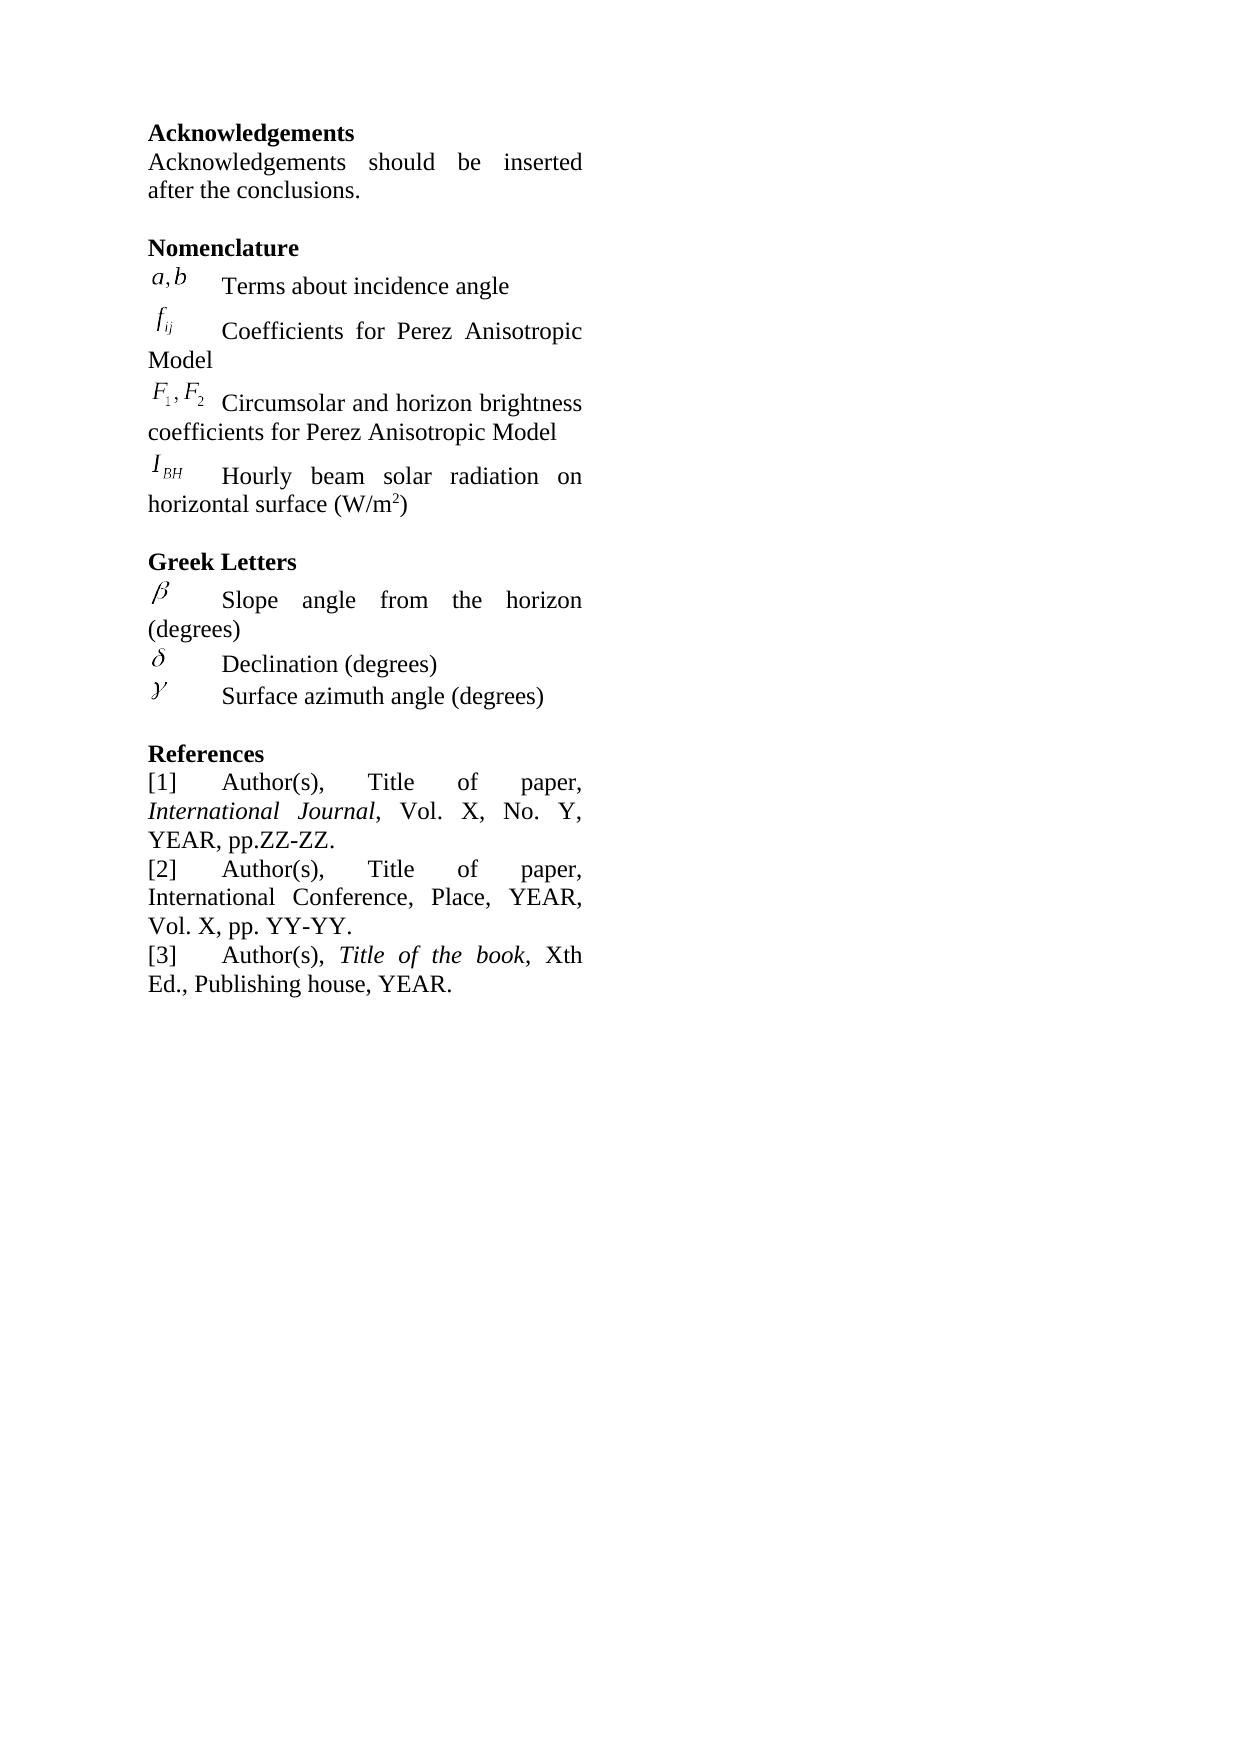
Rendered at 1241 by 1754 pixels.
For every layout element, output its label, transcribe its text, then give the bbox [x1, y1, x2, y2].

text Slope angle from the horizon (degrees) [148, 576, 583, 642]
subtitle References [148, 739, 583, 767]
subtitle Acknowledgements [148, 118, 583, 147]
text Circumsolar and horizon brightness coefficients for Perez Anisotropic Model [148, 373, 583, 446]
text Coefficients for Perez Anisotropic Model [148, 300, 583, 373]
text Declination (degrees) [148, 642, 583, 678]
text Surface azimuth angle (degrees) [148, 678, 583, 710]
text Greek Letters [148, 547, 583, 576]
list Author(s), Title of paper, International Journal, Vol. X, No. Y, YEAR, pp.ZZ-ZZ. [148, 767, 583, 854]
list Author(s), Title of paper, International Conference, Place, YEAR, Vol. X, pp. YY-YY. [148, 854, 583, 940]
text Hourly beam solar radiation on horizontal surface (W/m2) [148, 446, 583, 518]
subtitle Nomenclature [148, 233, 583, 262]
text Acknowledgements should be inserted after the conclusions. [148, 147, 583, 204]
list Author(s), Title of the book, Xth Ed., Publishing house, YEAR. [148, 940, 583, 997]
text Terms about incidence angle [148, 262, 583, 300]
